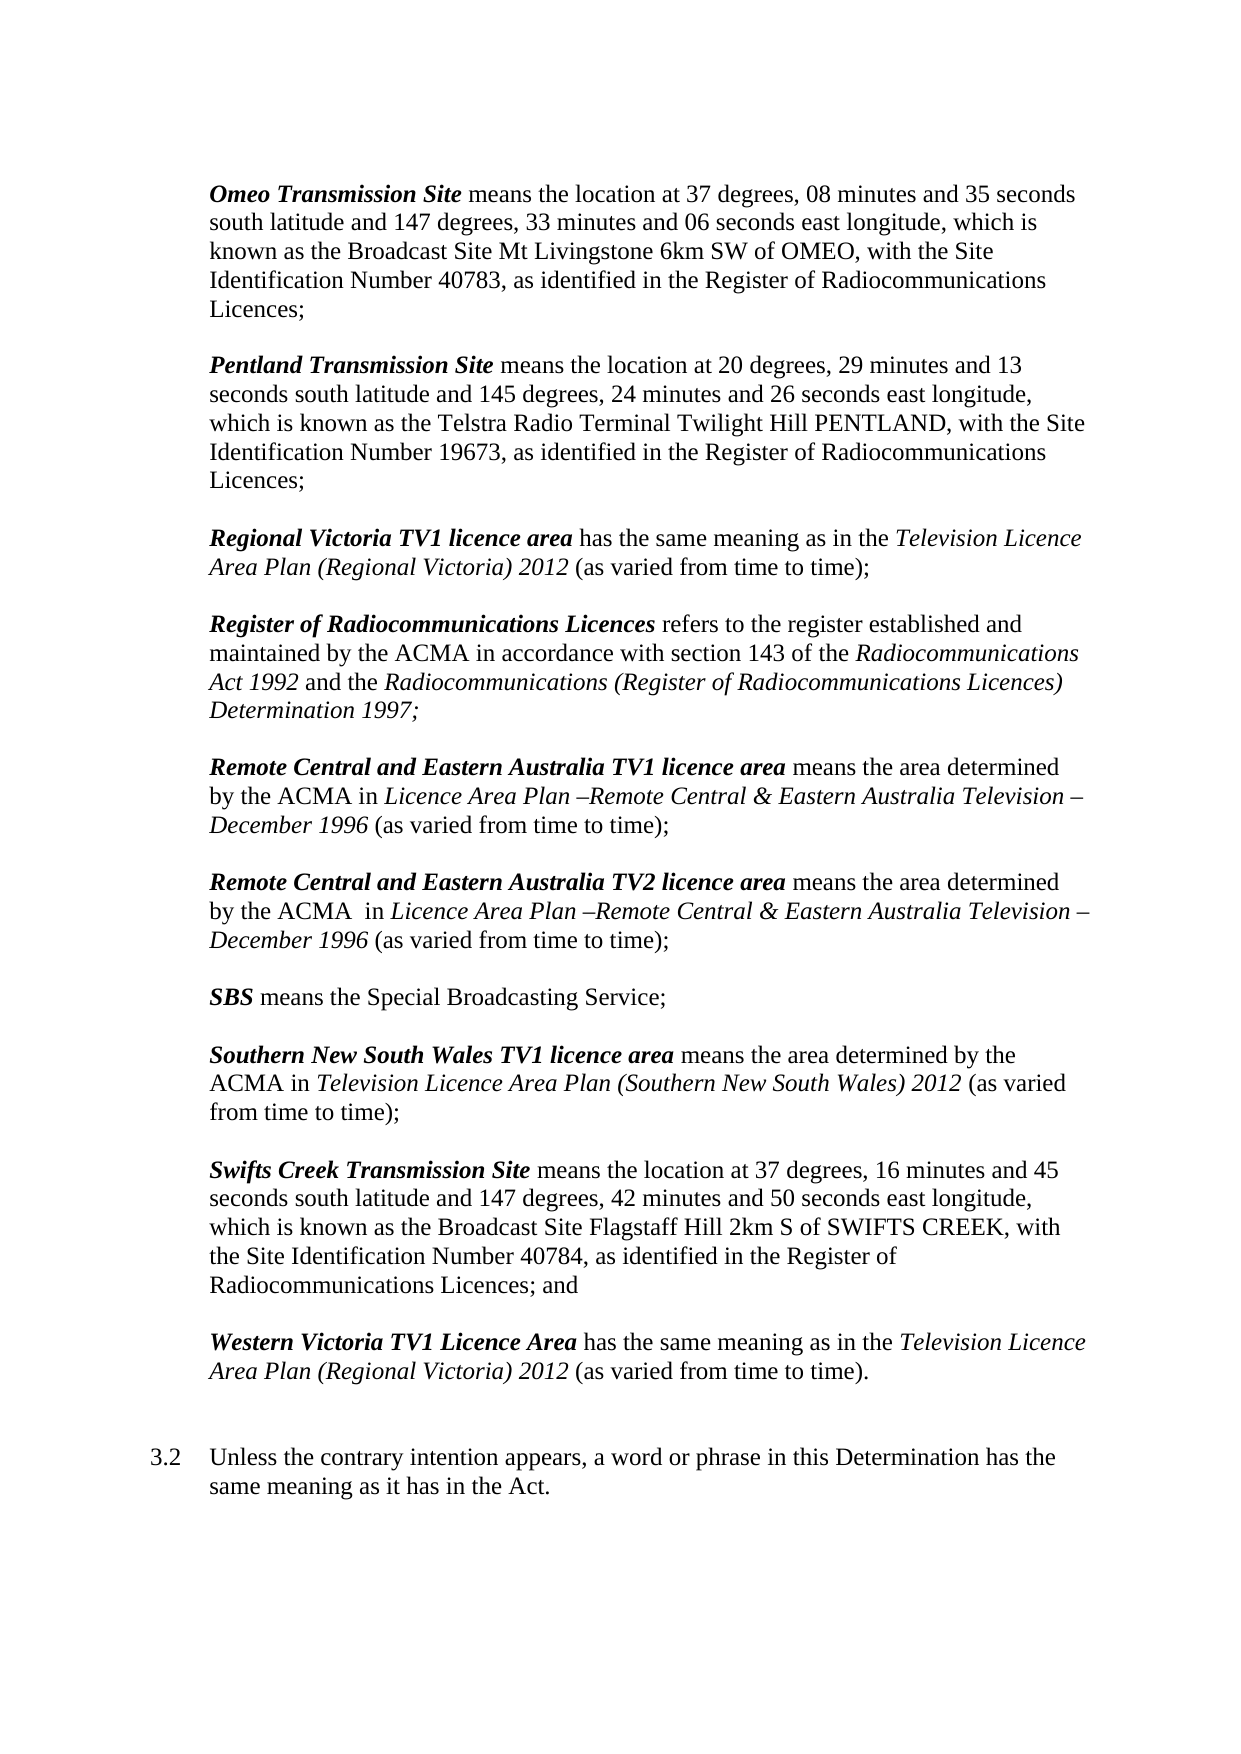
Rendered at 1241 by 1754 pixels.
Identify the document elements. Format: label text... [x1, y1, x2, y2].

text Remote Central and Eastern Australia TV1 licence area means the area determined by the ACMA in Licence Area Plan –Remote Central & Eastern Australia Television – December 1996 (as varied from time to time); [209, 752, 1090, 838]
text SBS means the Special Broadcasting Service; [209, 982, 1090, 1011]
text Western Victoria TV1 Licence Area has the same meaning as in the Television Licence Area Plan (Regional Victoria) 2012 (as varied from time to time). [209, 1327, 1090, 1385]
text Register of Radiocommunications Licences refers to the register established and maintained by the ACMA in accordance with section 143 of the Radiocommunications Act 1992 and the Radiocommunications (Register of Radiocommunications Licences) Determination 1997; [209, 609, 1090, 724]
text Pentland Transmission Site means the location at 20 degrees, 29 minutes and 13 seconds south latitude and 145 degrees, 24 minutes and 26 seconds east longitude, which is known as the Telstra Radio Terminal Twilight Hill PENTLAND, with the Site Identification Number 19673, as identified in the Register of Radiocommunications Licences; [209, 351, 1090, 494]
text Southern New South Wales TV1 licence area means the area determined by the ACMA in Television Licence Area Plan (Southern New South Wales) 2012 (as varied from time to time); [209, 1040, 1090, 1126]
text Regional Victoria TV1 licence area has the same meaning as in the Television Licence Area Plan (Regional Victoria) 2012 (as varied from time to time); [209, 523, 1090, 581]
text Remote Central and Eastern Australia TV2 licence area means the area determined by the ACMA in Licence Area Plan –Remote Central & Eastern Australia Television – December 1996 (as varied from time to time); [209, 867, 1090, 953]
list Unless the contrary intention appears, a word or phrase in this Determination has the same meaning as it has in the Act. [150, 1442, 1090, 1500]
text Omeo Transmission Site means the location at 37 degrees, 08 minutes and 35 seconds south latitude and 147 degrees, 33 minutes and 06 seconds east longitude, which is known as the Broadcast Site Mt Livingstone 6km SW of OMEO, with the Site Identification Number 40783, as identified in the Register of Radiocommunications Licences; [209, 179, 1090, 322]
text Swifts Creek Transmission Site means the location at 37 degrees, 16 minutes and 45 seconds south latitude and 147 degrees, 42 minutes and 50 seconds east longitude, which is known as the Broadcast Site Flagstaff Hill 2km S of SWIFTS CREEK, with the Site Identification Number 40784, as identified in the Register of Radiocommunications Licences; and [209, 1155, 1090, 1298]
